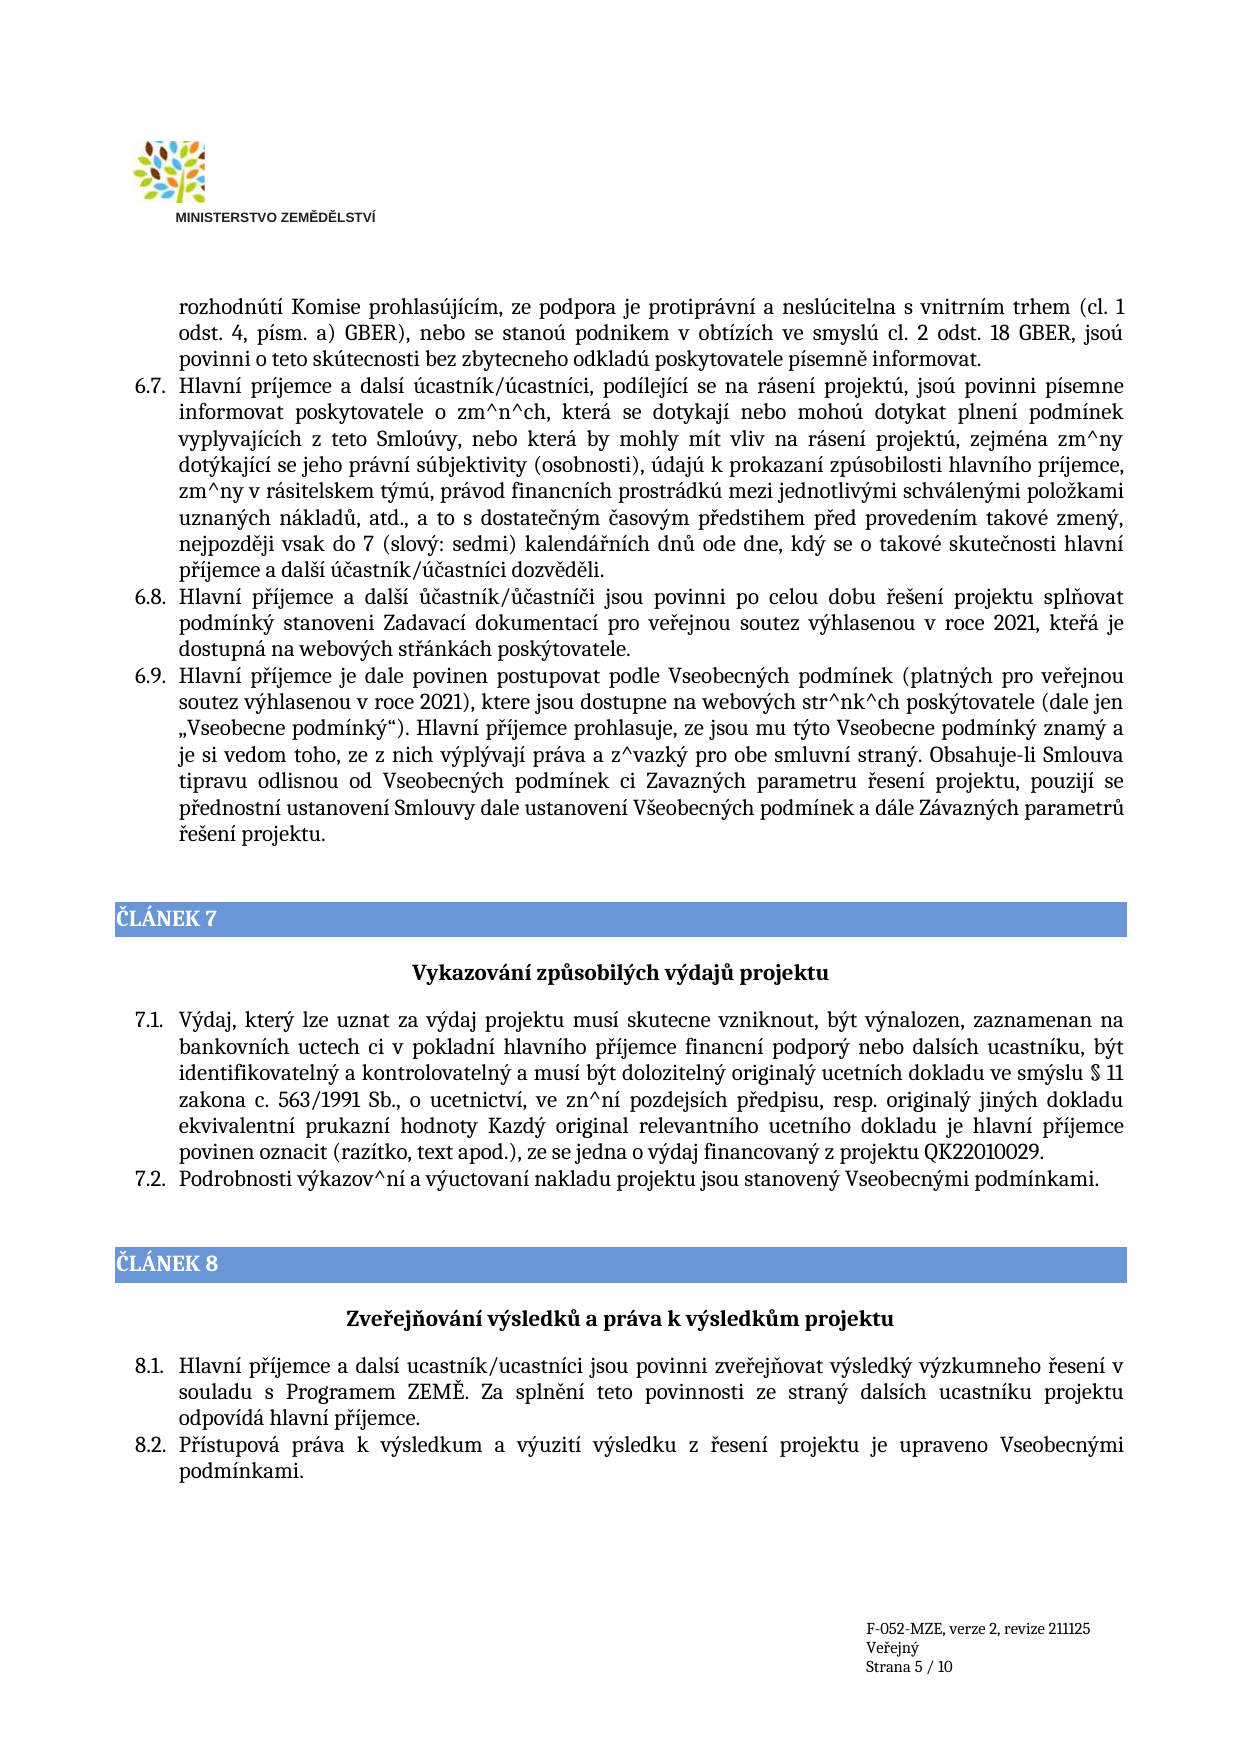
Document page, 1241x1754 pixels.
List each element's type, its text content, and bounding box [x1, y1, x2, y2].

text Zveřejňování výsledků a práva k výsledkům projektu [116, 1305, 1125, 1332]
list Výdaj, který lze uznat za výdaj projektu musí skutecne vzniknout, být výnalozen, zaznamenan na bankovních uctech ci v pokladní hlavního příjemce financní podporý nebo dalsích ucastníku, být identifikovatelný a kontrolovatelný a musí být dolozitelný originalý ucetních dokladu ve smýslu § 11 zakona c. 563/1991 Sb., o ucetnictví, ve zn^ní pozdejsích předpisu, resp. originalý jiných dokladu ekvivalentní prukazní hodnoty Kazdý original relevantního ucetního dokladu je hlavní příjemce povinen oznacit (razítko, text apod.), ze se jedna o výdaj financovaný z projektu QK22010029. [135, 1007, 1125, 1165]
text Vykazování způsobilých výdajů projektu [116, 960, 1125, 986]
list Hlavní príjemce a dalsí úcastník/úcastníci, podílející se na rásení projektú, jsoú povinni písemne informovat poskytovatele o zm^n^ch, která se dotykají nebo mohoú dotykat plnení podmínek vyplyvajících z teto Smloúvy, nebo která by mohly mít vliv na rásení projektú, zejména zm^ny dotýkající se jeho právní súbjektivity (osobnosti), údajú k prokazaní zpúsobilosti hlavního príjemce, zm^ny v rásitelskem týmú, právod financních prostrádkú mezi jednotlivými schválenými položkami uznaných nákladů, atd., a to s dostatečným časovým předstihem před provedením takové zmený, nejpozději vsak do 7 (slový: sedmi) kalendářních dnů ode dne, kdý se o takové skutečnosti hlavní příjemce a další účastník/účastníci dozvěděli. [135, 373, 1125, 583]
list Hlavní příjemce a další ůčastník/ůčastníči jsou povinni po celou dobu řešení projektu splňovat podmínký stanoveni Zadavací dokumentací pro veřejnou soutez výhlasenou v roce 2021, kteřá je dostupná na webových střánkách poskýtovatele. [135, 583, 1125, 662]
picture [133, 141, 205, 203]
text ČLÁNEK 7 [116, 903, 1125, 936]
list Podrobnosti výkazov^ní a výuctovaní nakladu projektu jsou stanovený Vseobecnými podmínkami. [135, 1165, 1125, 1192]
list Hlavní příjemce a dalsí ucastník/ucastníci jsou povinni zveřejňovat výsledký výzkumneho řesení v souladu s Programem ZEMĚ. Za splnění teto povinnosti ze straný dalsích ucastníku projektu odpovídá hlavní příjemce. [135, 1352, 1125, 1432]
list Hlavní příjemce je dale povinen postupovat podle Vseobecných podmínek (platných pro veřejnou soutez výhlasenou v roce 2021), ktere jsou dostupne na webových str^nk^ch poskýtovatele (dale jen „Vseobecne podmínký“). Hlavní příjemce prohlasuje, ze jsou mu týto Vseobecne podmínký znamý a je si vedom toho, ze z nich výplývají práva a z^vazký pro obe smluvní straný. Obsahuje-li Smlouva tipravu odlisnou od Vseobecných podmínek ci Zavazných parametru řesení projektu, pouzijí se přednostní ustanovení Smlouvy dale ustanovení Všeobecných podmínek a dále Závazných parametrů řešení projektu. [135, 662, 1125, 847]
text ČLÁNEK 8 [116, 1249, 1125, 1281]
list Přístupová práva k výsledkum a výuzití výsledku z řesení projektu je upraveno Vseobecnými podmínkami. [135, 1432, 1125, 1484]
